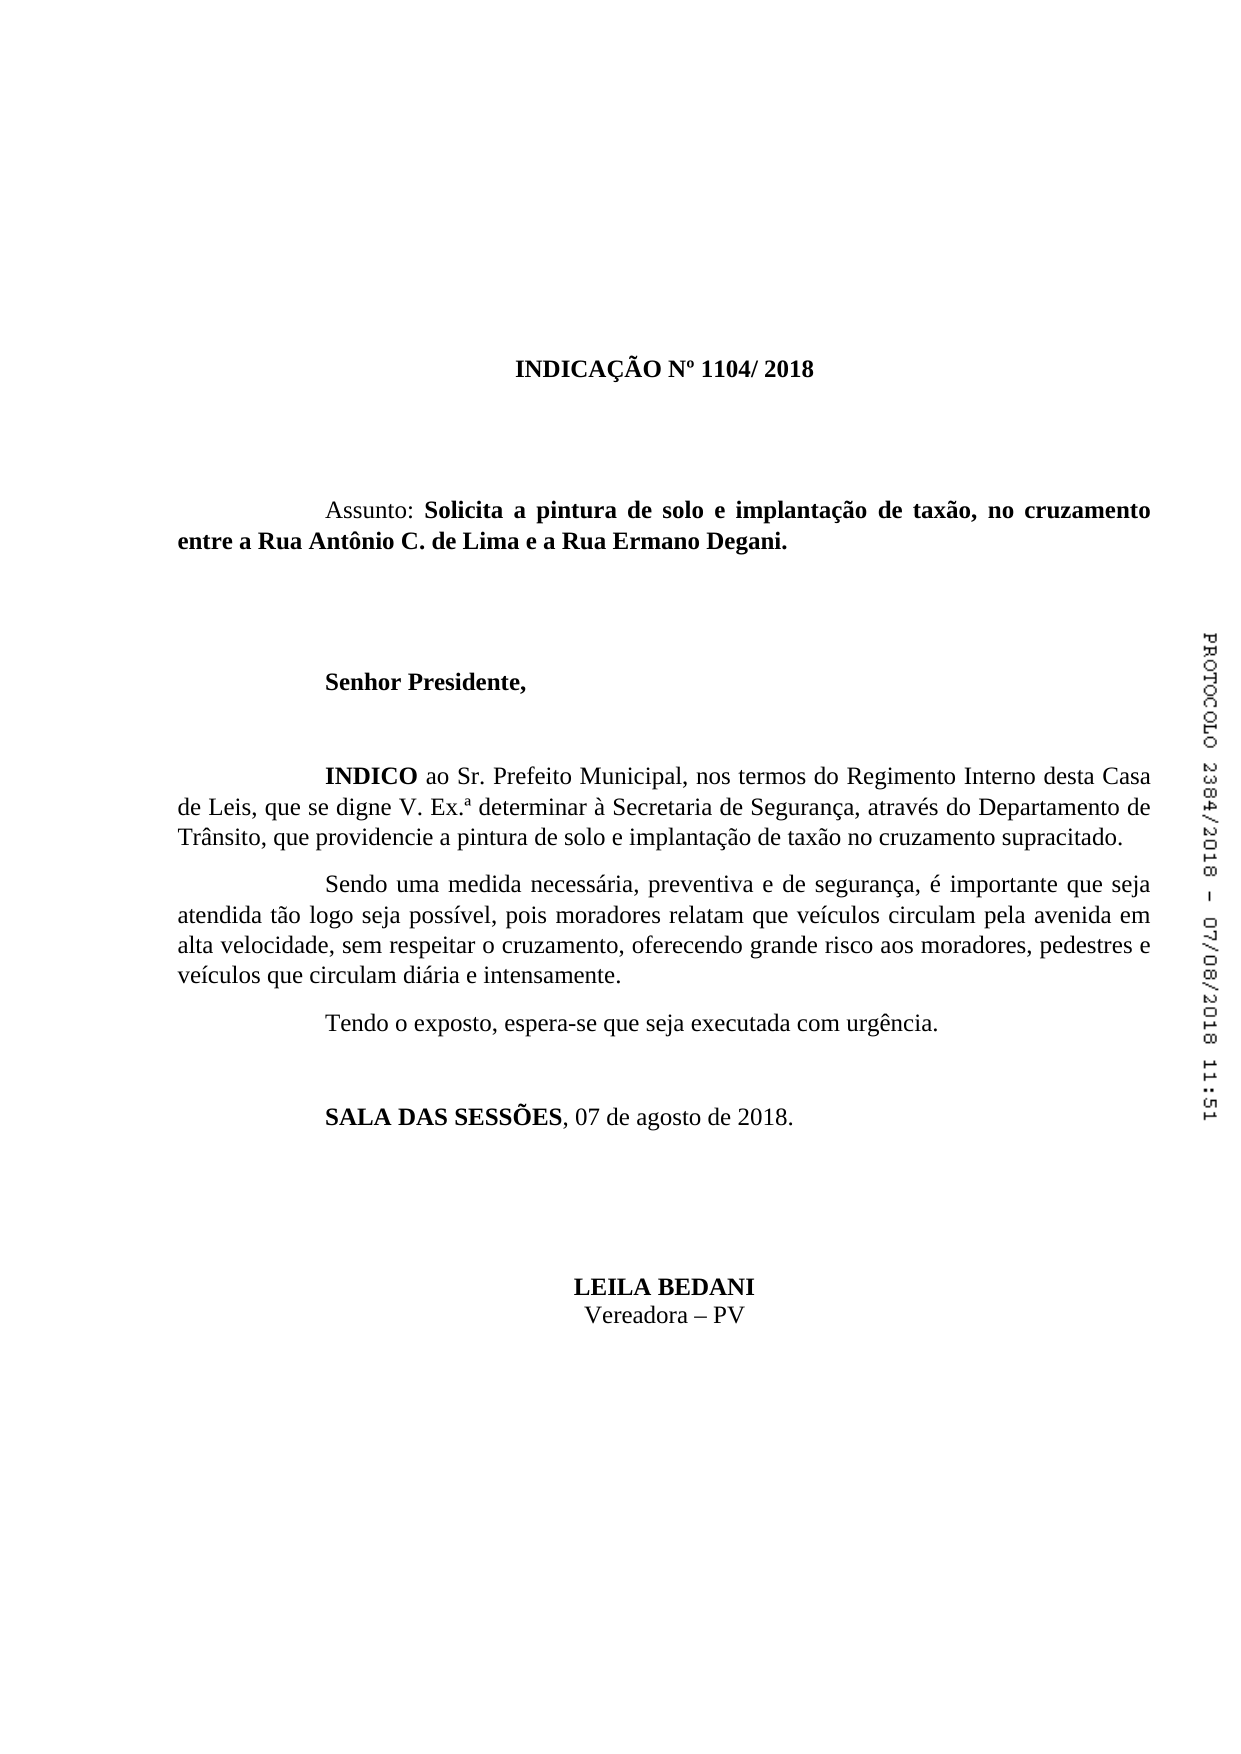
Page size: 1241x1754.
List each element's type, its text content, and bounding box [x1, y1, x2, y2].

text INDICAÇÃO Nº 1104/ 2018 [177, 354, 1152, 383]
text Tendo o exposto, espera-se que seja executada com urgência. [177, 1008, 1152, 1036]
text Sendo uma medida necessária, preventiva e de segurança, é importante que seja atendida tão logo seja possível, pois moradores relatam que veículos circulam pela avenida em alta velocidade, sem respeitar o cruzamento, oferecendo grande risco aos moradores, pedestres e veículos que circulam diária e intensamente. [177, 869, 1152, 989]
picture [1177, 629, 1241, 1125]
text Senhor Presidente, [177, 667, 1152, 696]
text Vereadora – PV [177, 1301, 1152, 1329]
text INDICO ao Sr. Prefeito Municipal, nos termos do Regimento Interno desta Casa de Leis, que se digne V. Ex.ª determinar à Secretaria de Segurança, através do Departamento de Trânsito, que providencie a pintura de solo e implantação de taxão no cruzamento supracitado. [177, 761, 1152, 851]
text LEILA BEDANI [177, 1272, 1152, 1301]
text SALA DAS SESSÕES, 07 de agosto de 2018. [177, 1102, 1152, 1131]
text Assunto: Solicita a pintura de solo e implantação de taxão, no cruzamento entre a Rua Antônio C. de Lima e a Rua Ermano Degani. [177, 496, 1152, 555]
